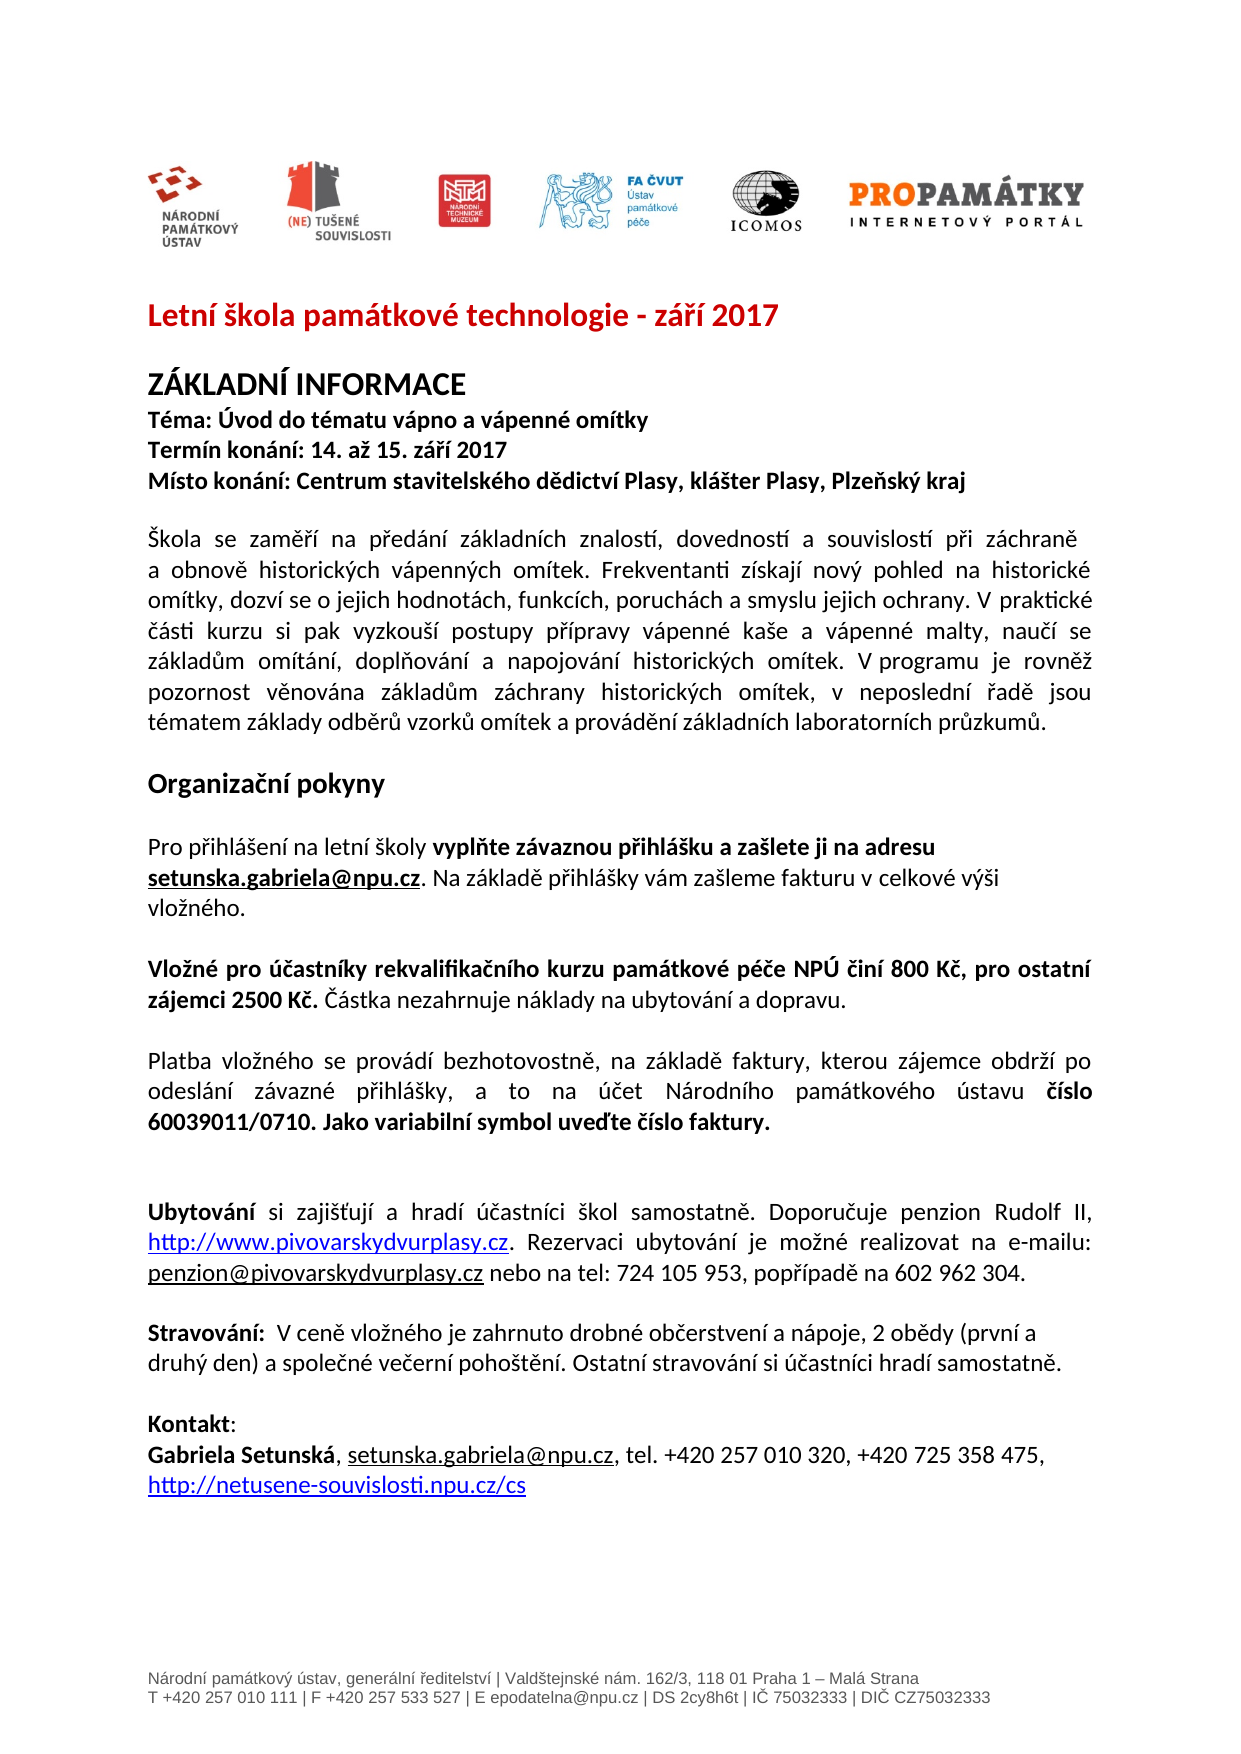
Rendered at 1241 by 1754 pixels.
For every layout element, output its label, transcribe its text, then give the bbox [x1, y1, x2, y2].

text Platba vložného se provádí bezhotovostně, na základě faktury, kterou zájemce obdrží po odeslání závazné přihlášky, a to na účet Národního památkového ústavu číslo 60039011/0710. Jako variabilní symbol uveďte číslo faktury. [148, 1045, 1092, 1136]
text Termín konání: 14. až 15. září 2017 [148, 434, 1092, 465]
text Téma: Úvod do tématu vápno a vápenné omítky [148, 404, 1092, 434]
text Vložné pro účastníky rekvalifikačního kurzu památkové péče NPÚ činí 800 Kč, pro ostatní zájemci 2500 Kč. Částka nezahrnuje náklady na ubytování a dopravu. [148, 953, 1092, 1014]
text Kontakt: [148, 1408, 1092, 1439]
text Gabriela Setunská, setunska.gabriela@npu.cz, tel. +420 257 010 320, +420 725 358 475, [148, 1439, 1092, 1469]
text ZÁKLADNÍ INFORMACE [148, 363, 1092, 404]
text Stravování: V ceně vložného je zahrnuto drobné občerstvení a nápoje, 2 obědy (první a druhý den) a společné večerní pohoštění. Ostatní stravování si účastníci hradí samostatně. [148, 1317, 1092, 1378]
text http://netusene-souvislosti.npu.cz/cs [148, 1469, 1092, 1500]
text Ubytování si zajišťují a hradí účastníci škol samostatně. Doporučuje penzion Rudolf II, http://www.pivovarskydvurplasy.cz. Rezervaci ubytování je možné realizovat na e-mailu: penzion@pivovarskydvurplasy.cz nebo na tel: 724 105 953, popřípadě na 602 962 304. [148, 1196, 1092, 1288]
text Organizační pokyny [148, 765, 1092, 801]
text Místo konání: Centrum stavitelského dědictví Plasy, klášter Plasy, Plzeňský kraj [148, 465, 1092, 495]
text Letní škola památkové technologie - září 2017 [148, 294, 1092, 335]
text Pro přihlášení na letní školy vyplňte závaznou přihlášku a zašlete ji na adresu setunska.gabriela@npu.cz. Na základě přihlášky vám zašleme fakturu v celkové výši vložného. [148, 831, 1092, 923]
picture [147, 161, 1084, 247]
text Škola se zaměří na předání základních znalostí, dovedností a souvislostí při záchraně a obnově historických vápenných omítek. Frekventanti získají nový pohled na historické omítky, dozví se o jejich hodnotách, funkcích, poruchách a smyslu jejich ochrany. V praktické části kurzu si pak vyzkouší postupy přípravy vápenné kaše a vápenné malty, naučí se základům omítání, doplňování a napojování historických omítek. V programu je rovněž pozornost věnována základům záchrany historických omítek, v neposlední řadě jsou tématem základy odběrů vzorků omítek a provádění základních laboratorních průzkumů. [148, 523, 1092, 737]
